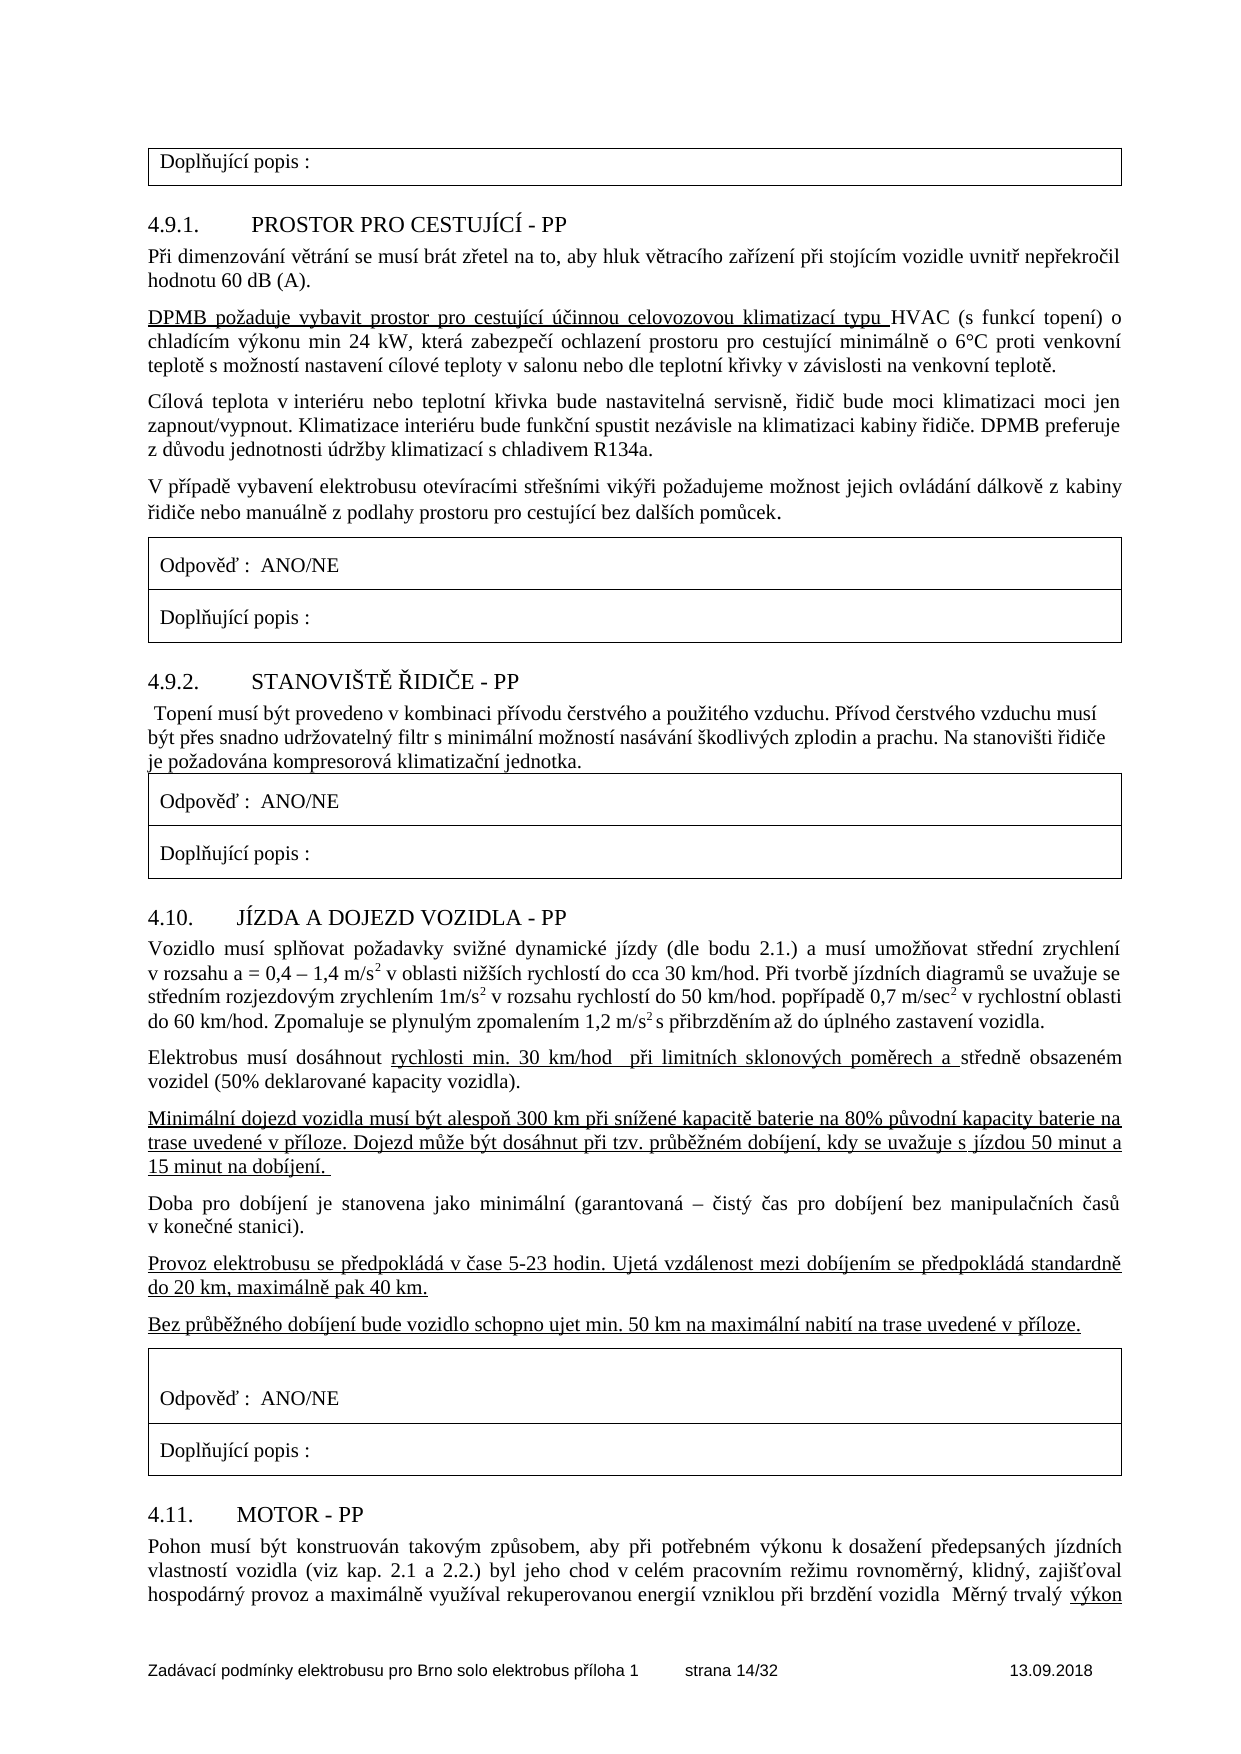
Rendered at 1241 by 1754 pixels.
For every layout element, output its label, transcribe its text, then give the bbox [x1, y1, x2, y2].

text Při dimenzování větrání se musí brát zřetel na to, aby hluk větracího zařízení při stojícím vozidle uvnitř nepřekročil hodnotu 60 dB (A). [148, 244, 1122, 292]
text DPMB požaduje vybavit prostor pro cestující účinnou celovozovou klimatizací typu HVAC (s funkcí topení) o chladícím výkonu min 24 kW, která zabezpečí ochlazení prostoru pro cestující minimálně o 6°C proti venkovní teplotě s možností nastavení cílové teploty v salonu nebo dle teplotní křivky v závislosti na venkovní teplotě. [148, 304, 1122, 377]
text Doba pro dobíjení je stanovena jako minimální (garantovaná – čistý čas pro dobíjení bez manipulačních časů v konečné stanici). [148, 1190, 1122, 1238]
text Bez průběžného dobíjení bude vozidlo schopno ujet min. 50 km na maximální nabití na trase uvedené v příloze. [148, 1312, 1122, 1336]
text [148, 1533, 1122, 1606]
text Minimální dojezd vozidla musí být alespoň 300 km při snížené kapacitě baterie na 80% původní kapacity baterie na trase uvedené v příloze. Dojezd může být dosáhnut při tzv. průběžném dobíjení, kdy se uvažuje s jízdou 50 minut a 15 minut na dobíjení. [148, 1128, 1122, 1178]
subtitle Jízda A DOJEZD vozidla - PP [148, 904, 1122, 930]
text Topení musí být provedeno v kombinaci přívodu čerstvého a použitého vzduchu. Přívod čerstvého vzduchu musí být přes snadno udržovatelný filtr s minimální možností nasávání škodlivých zplodin a prachu. Na stanovišti řidiče je požadována kompresorová klimatizační jednotka. [148, 701, 1122, 773]
table_cell Doplňující popis : [149, 590, 1121, 642]
table_cell Doplňující popis : [149, 1424, 1121, 1475]
text Cílová teplota v interiéru nebo teplotní křivka bude nastavitelná servisně, řidič bude moci klimatizaci moci jen zapnout/vypnout. Klimatizace interiéru bude funkční spustit nezávisle na klimatizaci kabiny řidiče. DPMB preferuje z důvodu jednotnosti údržby klimatizací s chladivem R134a. [148, 389, 1122, 461]
subtitle Stanoviště řidiče - PP [148, 668, 1122, 694]
table_header Odpověď : ANO/NE [149, 774, 1121, 825]
text Provoz elektrobusu se předpokládá v čase 5-23 hodin. Ujetá vzdálenost mezi dobíjením se předpokládá standardně do 20 km, maximálně pak 40 km. [148, 1251, 1122, 1272]
subtitle Motor - PP [148, 1501, 1122, 1527]
table_cell Doplňující popis : [149, 826, 1121, 878]
table_header Odpověď : ANO/NE [149, 538, 1121, 589]
table_cell Doplňující popis : [149, 149, 1121, 185]
table_header Odpověď : ANO/NE [149, 1349, 1121, 1422]
text Vozidlo musí splňovat požadavky svižné dynamické jízdy (dle bodu 2.1.) a musí umožňovat střední zrychlení v rozsahu a = 0,4 – 1,4 m/s2 v oblasti nižších rychlostí do cca . Při tvorbě jízdních diagramů se uvažuje se středním rozjezdovým zrychlením 1m/s2 v rozsahu rychlostí do . popřípadě 0,7 m/sec2 v rychlostní oblasti do 60 km/hod. Zpomaluje se plynulým zpomalením 1,2 m/s2 s přibrzděním až do úplného zastavení vozidla. [148, 936, 1122, 1033]
subtitle Prostor pro cestující - PP [148, 211, 1122, 238]
text Minimální dojezd vozidla musí být alespoň 300 km při snížené kapacitě baterie na 80% původní kapacity baterie na trase uvedené v příloze. Dojezd může být dosáhnut při tzv. průběžném dobíjení, kdy se uvažuje s jízdou 50 minut a 15 minut na dobíjení. [148, 1106, 1122, 1126]
text Provoz elektrobusu se předpokládá v čase 5-23 hodin. Ujetá vzdálenost mezi dobíjením se předpokládá standardně do 20 km, maximálně pak 40 km. [148, 1273, 1122, 1299]
text V případě vybavení elektrobusu otevíracími střešními vikýři požadujeme možnost jejich ovládání dálkově z kabiny řidiče nebo manuálně z podlahy prostoru pro cestující bez dalších pomůcek. [148, 474, 1122, 524]
text Elektrobus musí dosáhnout rychlosti min. 30 km/hod při limitních sklonových poměrech a středně obsazeném vozidel (50% deklarované kapacity vozidla). [148, 1045, 1122, 1093]
